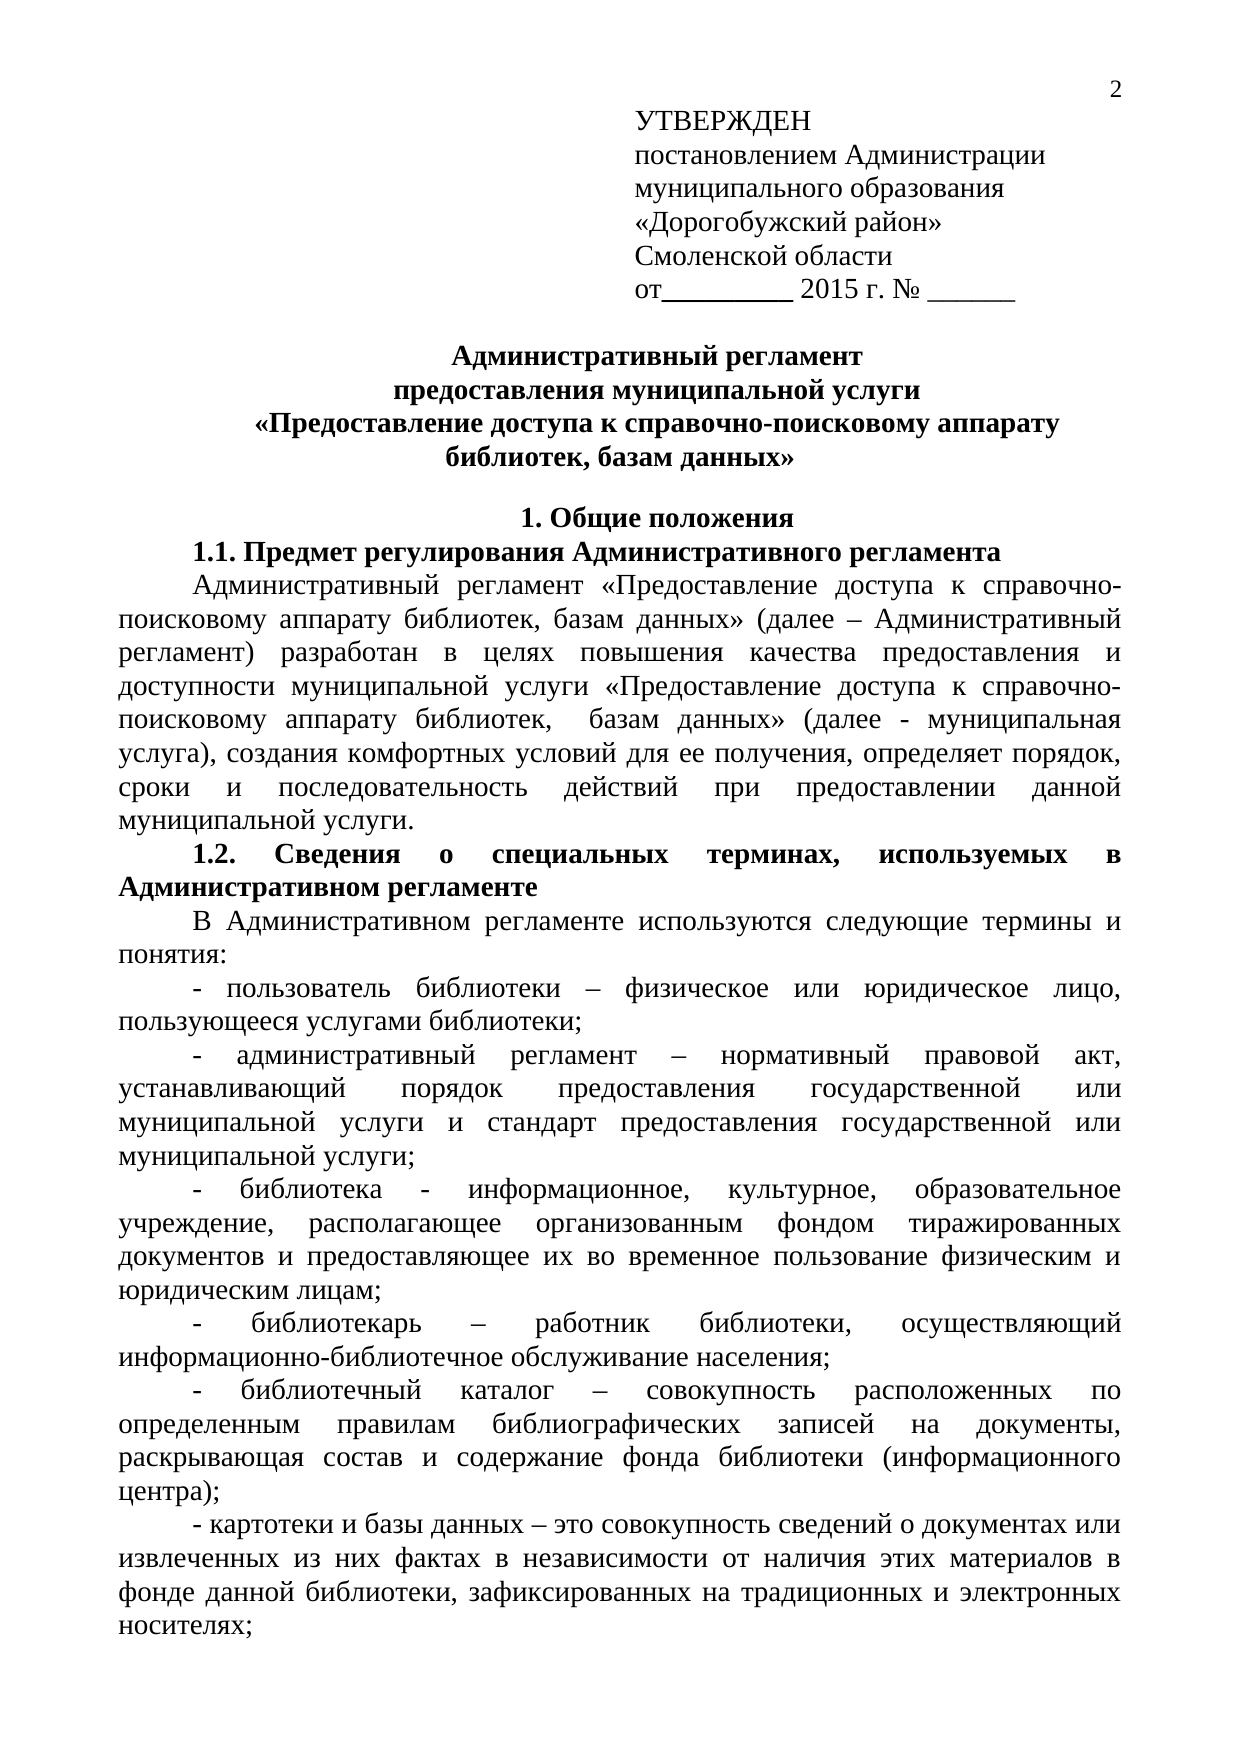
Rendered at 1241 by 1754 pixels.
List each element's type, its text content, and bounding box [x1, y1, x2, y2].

text - библиотекарь – работник библиотеки, осуществляющий информационно-библиотечное обслуживание населения; [118, 1305, 1122, 1372]
text УТВЕРЖДЕН [118, 103, 1122, 137]
text - библиотечный каталог – совокупность расположенных по определенным правилам библиографических записей на документы, раскрывающая состав и содержание фонда библиотеки (информационного центра); [118, 1372, 1122, 1507]
text «Дорогобужский район» [118, 204, 1122, 238]
text Административный регламент [118, 338, 1122, 372]
text Административный регламент «Предоставление доступа к справочно-поисковому аппарату библиотек, базам данных» (далее – Административный регламент) разработан в целях повышения качества предоставления и доступности муниципальной услуги «Предоставление доступа к справочно-поисковому аппарату библиотек, базам данных» (далее - муниципальная услуга), создания комфортных условий для ее получения, определяет порядок, сроки и последовательность действий при предоставлении данной муниципальной услуги. [118, 567, 1122, 836]
text - административный регламент – нормативный правовой акт, устанавливающий порядок предоставления государственной или муниципальной услуги и стандарт предоставления государственной или муниципальной услуги; [118, 1037, 1122, 1171]
text В Административном регламенте используются следующие термины и понятия: [118, 903, 1122, 970]
text предоставления муниципальной услуги [118, 372, 1122, 405]
text муниципального образования [118, 171, 1122, 204]
text 1.2. Сведения о специальных терминах, используемых в Административном регламенте [118, 836, 1122, 903]
text Смоленской области [118, 238, 1122, 271]
text 1. Общие положения [118, 500, 1122, 534]
text 1.1. Предмет регулирования Административного регламента [118, 534, 1122, 567]
text - библиотека - информационное, культурное, образовательное учреждение, располагающее организованным фондом тиражированных документов и предоставляющее их во временное пользование физическим и юридическим лицам; [118, 1171, 1122, 1305]
text - пользователь библиотеки – физическое или юридическое лицо, пользующееся услугами библиотеки; [118, 970, 1122, 1037]
text «Предоставление доступа к справочно-поисковому аппарату библиотек, базам данных» [118, 405, 1122, 472]
text постановлением Администрации [118, 137, 1122, 171]
text от_________ 2015 г. № ______ [118, 271, 1122, 305]
text - картотеки и базы данных – это совокупность сведений о документах или извлеченных из них фактах в независимости от наличия этих материалов в фонде данной библиотеки, зафиксированных на традиционных и электронных носителях; [118, 1507, 1122, 1641]
